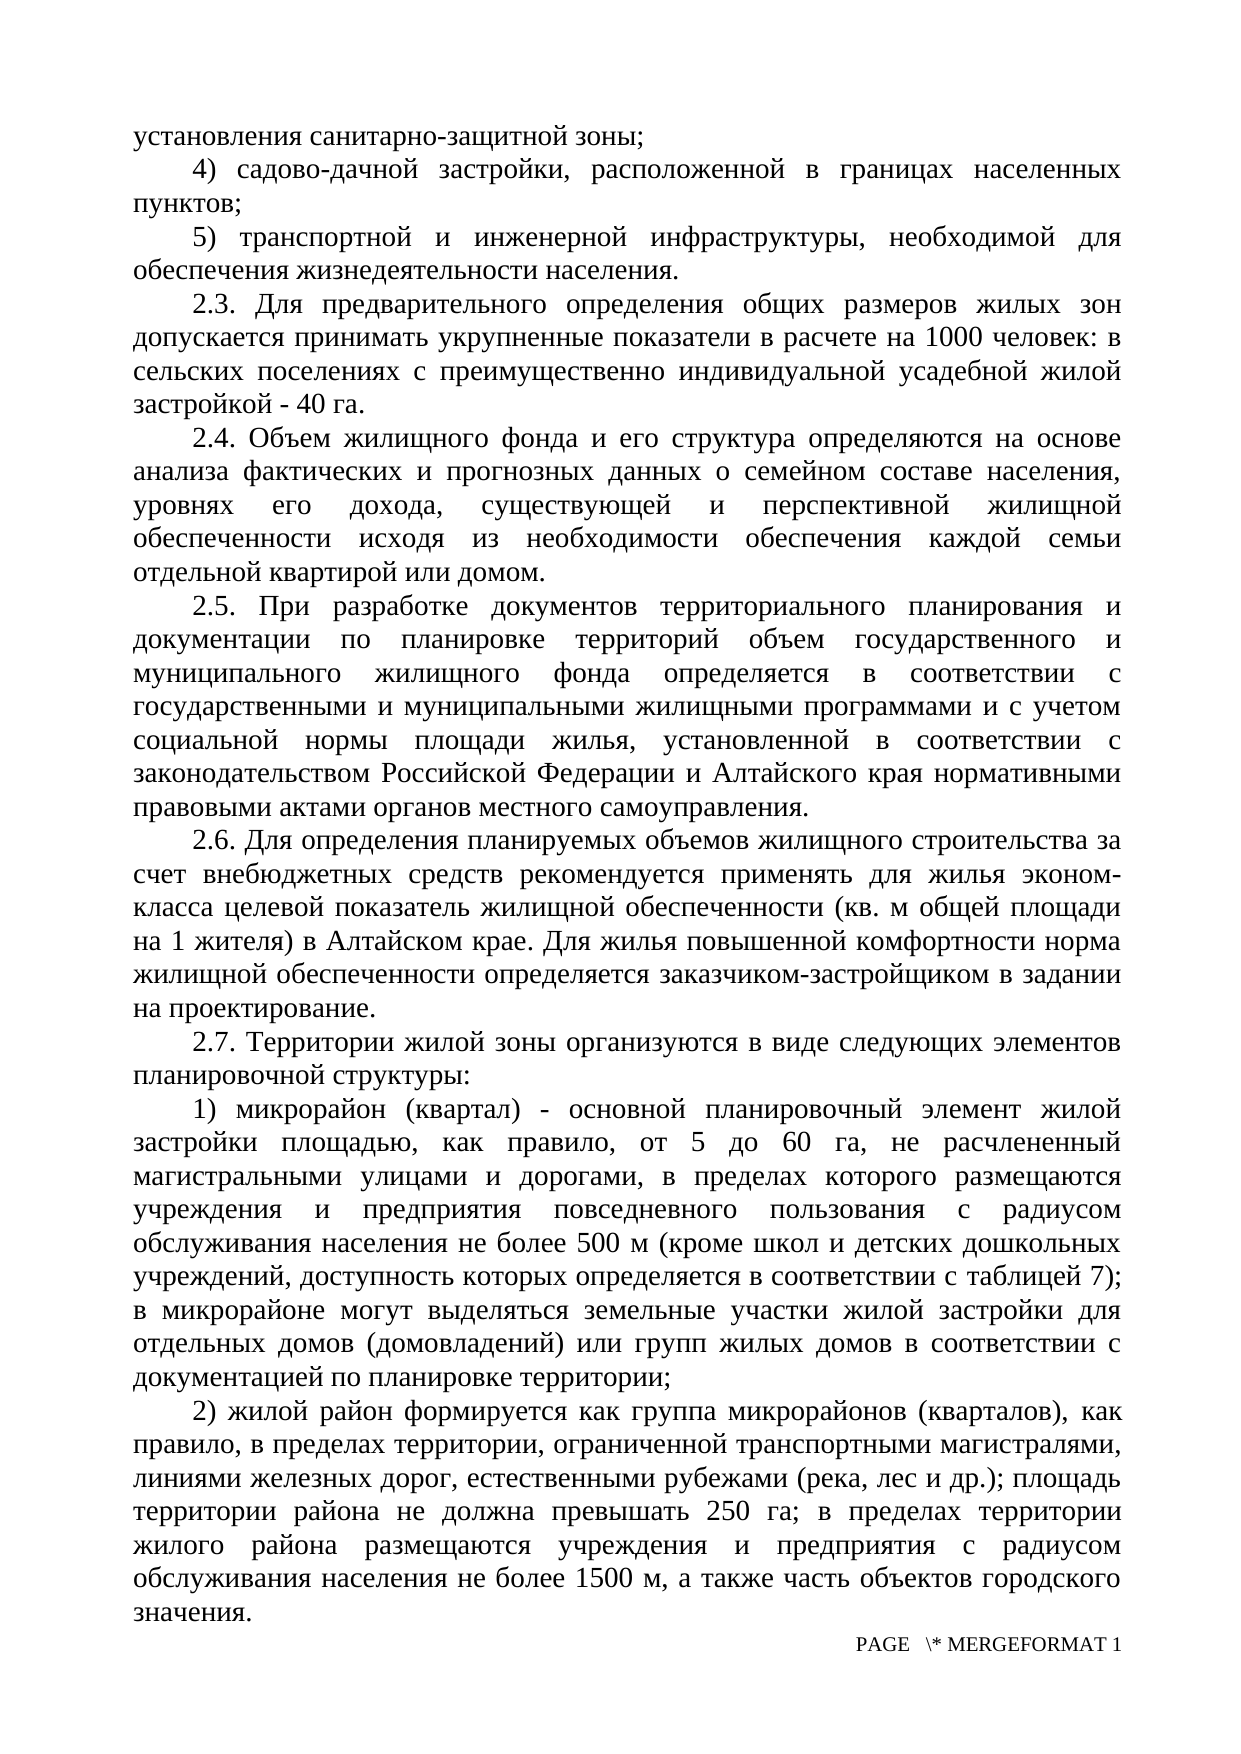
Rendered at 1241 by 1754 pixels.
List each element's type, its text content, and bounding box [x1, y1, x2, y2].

text 2.6. Для определения планируемых объемов жилищного строительства за счет внебюджетных средств рекомендуется применять для жилья эконом-класса целевой показатель жилищной обеспеченности (кв. м общей площади на 1 жителя) в Алтайском крае. Для жилья повышенной комфортности норма жилищной обеспеченности определяется заказчиком-застройщиком в задании на проектирование. [133, 822, 1122, 1024]
text 2.4. Объем жилищного фонда и его структура определяются на основе анализа фактических и прогнозных данных о семейном составе населения, уровнях его дохода, существующей и перспективной жилищной обеспеченности исходя из необходимости обеспечения каждой семьи отдельной квартирой или домом. [133, 420, 1122, 588]
text 5) транспортной и инженерной инфраструктуры, необходимой для обеспечения жизнедеятельности населения. [133, 219, 1122, 286]
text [133, 118, 1122, 152]
text 2.3. Для предварительного определения общих размеров жилых зон допускается принимать укрупненные показатели в расчете на 1000 человек: в сельских поселениях с преимущественно индивидуальной усадебной жилой застройкой - 40 га. [133, 286, 1122, 420]
text 2.7. Территории жилой зоны организуются в виде следующих элементов планировочной структуры: [133, 1024, 1122, 1091]
text 1) микрорайон (квартал) - основной планировочный элемент жилой застройки площадью, как правило, от 5 до 60 га, не расчлененный магистральными улицами и дорогами, в пределах которого размещаются учреждения и предприятия повседневного пользования с радиусом обслуживания населения не более 500 м (кроме школ и детских дошкольных учреждений, доступность которых определяется в соответствии с таблицей 7); в микрорайоне могут выделяться земельные участки жилой застройки для отдельных домов (домовладений) или групп жилых домов в соответствии с документацией по планировке территории; [133, 1091, 1122, 1393]
text 4) садово-дачной застройки, расположенной в границах населенных пунктов; [133, 152, 1122, 219]
text 2.5. При разработке документов территориального планирования и документации по планировке территорий объем государственного и муниципального жилищного фонда определяется в соответствии с государственными и муниципальными жилищными программами и с учетом социальной нормы площади жилья, установленной в соответствии с законодательством Российской Федерации и Алтайского края нормативными правовыми актами органов местного самоуправления. [133, 588, 1122, 822]
text 2) жилой район формируется как группа микрорайонов (кварталов), как правило, в пределах территории, ограниченной транспортными магистралями, линиями железных дорог, естественными рубежами (река, лес и др.); площадь территории района не должна превышать 250 га; в пределах территории жилого района размещаются учреждения и предприятия с радиусом обслуживания населения не более 1500 м, а также часть объектов городского значения. [133, 1393, 1122, 1627]
